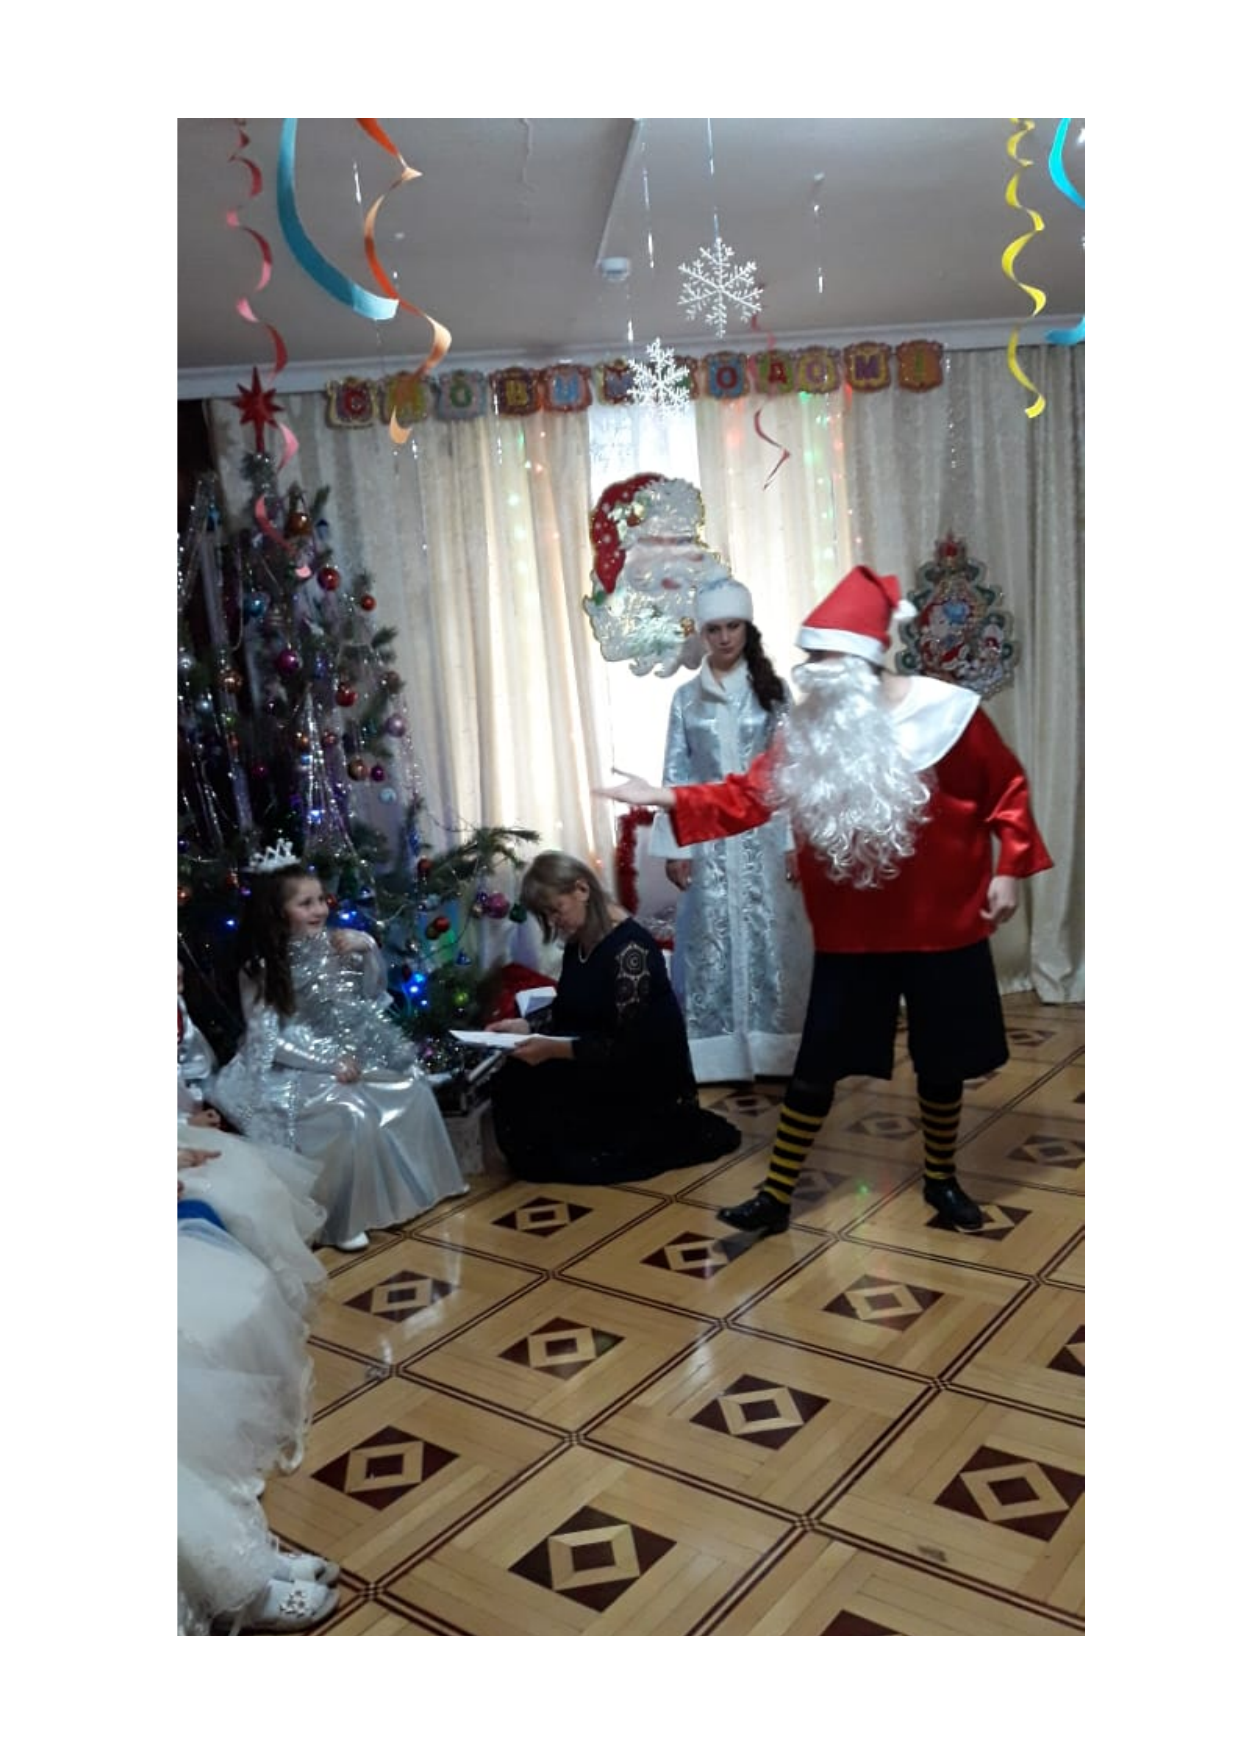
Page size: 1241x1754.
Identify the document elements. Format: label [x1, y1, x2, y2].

picture [177, 118, 1085, 1636]
